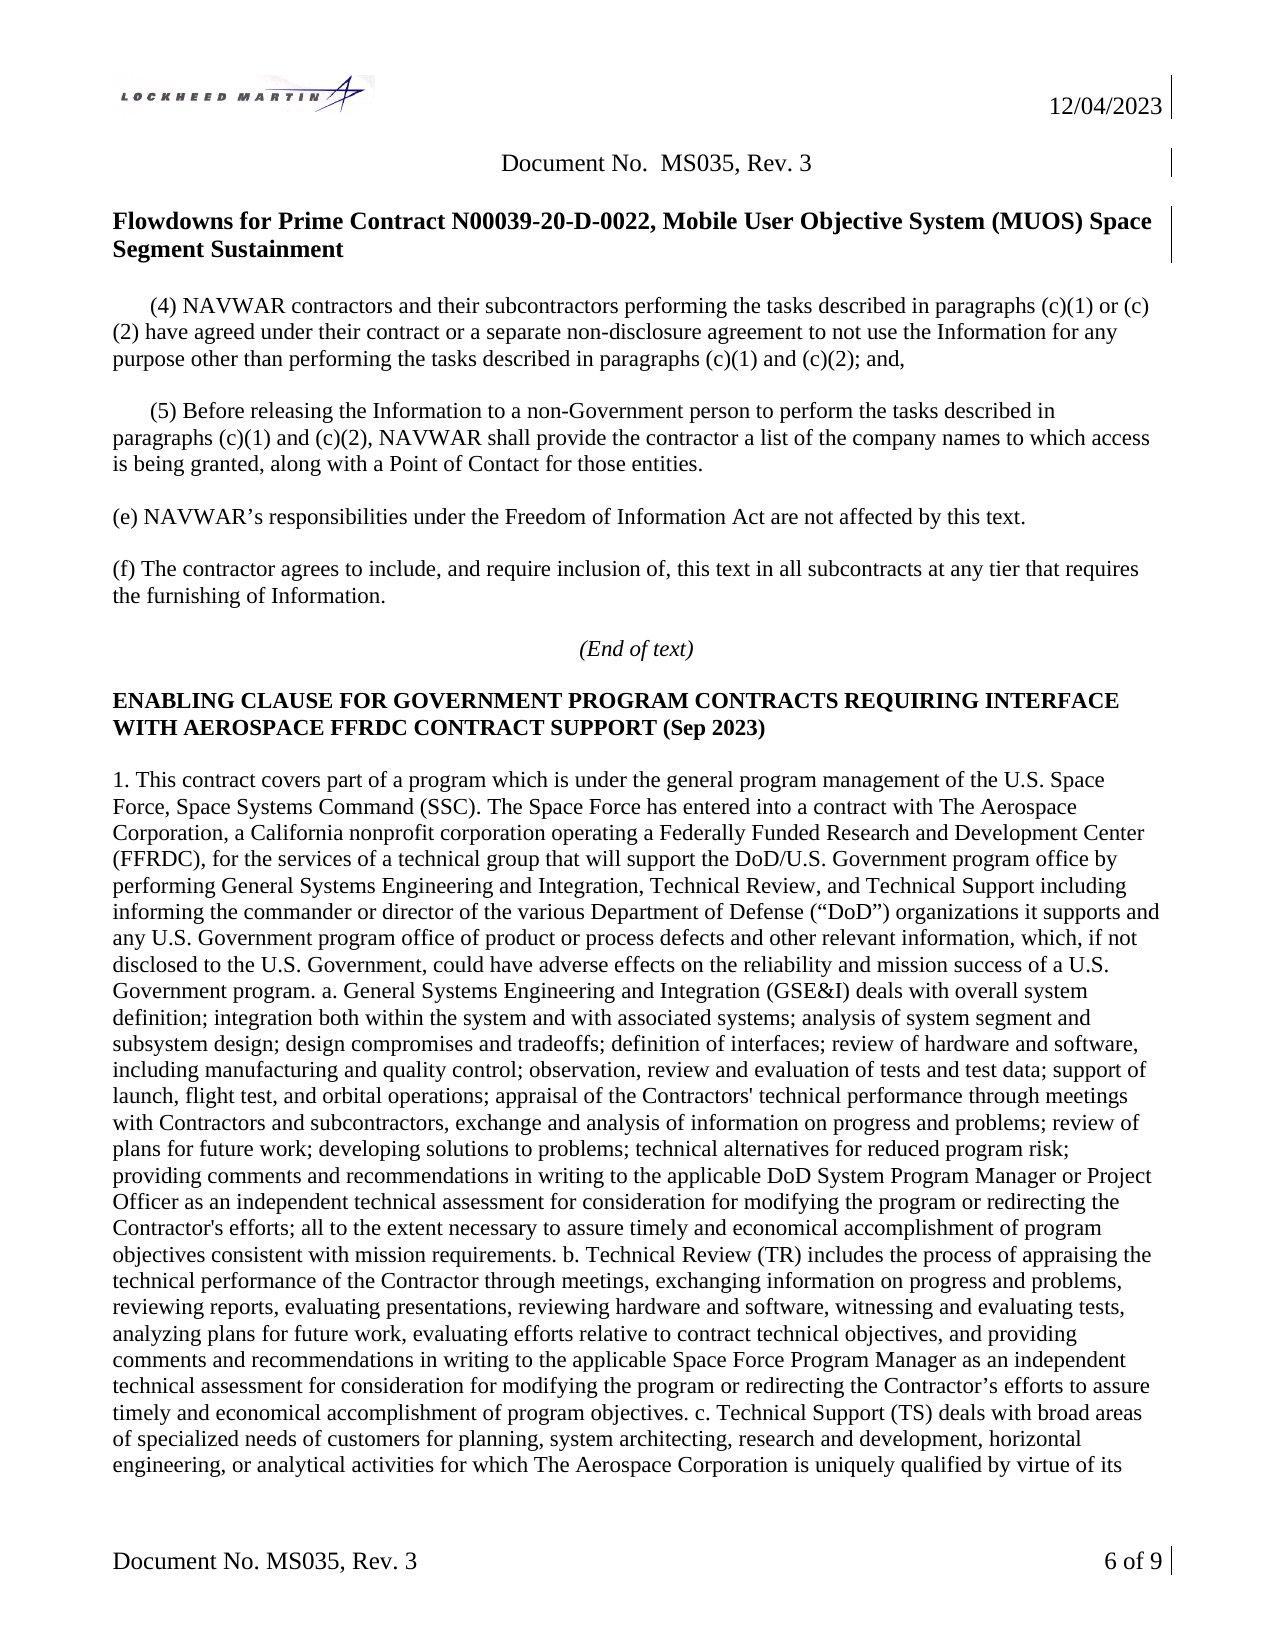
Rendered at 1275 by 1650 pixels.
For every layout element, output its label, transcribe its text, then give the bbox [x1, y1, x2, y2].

text (f) The contractor agrees to include, and require inclusion of, this text in all subcontracts at any tier that requires the furnishing of Information. [112, 556, 1162, 608]
text 1. This contract covers part of a program which is under the general program management of the U.S. Space Force, Space Systems Command (SSC). The Space Force has entered into a contract with The Aerospace Corporation, a California nonprofit corporation operating a Federally Funded Research and Development Center (FFRDC), for the services of a technical group that will support the DoD/U.S. Government program office by performing General Systems Engineering and Integration, Technical Review, and Technical Support including informing the commander or director of the various Department of Defense (“DoD”) organizations it supports and any U.S. Government program office of product or process defects and other relevant information, which, if not disclosed to the U.S. Government, could have adverse effects on the reliability and mission success of a U.S. Government program. a. General Systems Engineering and Integration (GSE&I) deals with overall system definition; integration both within the system and with associated systems; analysis of system segment and subsystem design; design compromises and tradeoffs; definition of interfaces; review of hardware and software, including manufacturing and quality control; observation, review and evaluation of tests and test data; support of [112, 766, 1162, 1083]
text (e) NAVWAR’s responsibilities under the Freedom of Information Act are not affected by this text. [112, 503, 1162, 529]
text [112, 1399, 1162, 1478]
text ENABLING CLAUSE FOR GOVERNMENT PROGRAM CONTRACTS REQUIRING INTERFACE WITH AEROSPACE FFRDC CONTRACT SUPPORT (Sep 2023) [112, 687, 1162, 740]
text launch, flight test, and orbital operations; appraisal of the Contractors' technical performance through meetings with Contractors and subcontractors, exchange and analysis of information on progress and problems; review of plans for future work; developing solutions to problems; technical alternatives for reduced program risk; providing comments and recommendations in writing to the applicable DoD System Program Manager or Project Officer as an independent technical assessment for consideration for modifying the program or redirecting the Contractor's efforts; all to the extent necessary to assure timely and economical accomplishment of program objectives consistent with mission requirements. b. Technical Review (TR) includes the process of appraising the technical performance of the Contractor through meetings, exchanging information on progress and problems, reviewing reports, evaluating presentations, reviewing hardware and software, witnessing and evaluating tests, analyzing plans for future work, evaluating efforts relative to contract technical objectives, and providing comments and recommendations in writing to the applicable Space Force Program Manager as an independent technical assessment for consideration for modifying the program or redirecting the Contractor’s efforts to assure [112, 1083, 1162, 1399]
text (End of text) [112, 634, 1162, 661]
text (5) Before releasing the Information to a non-Government person to perform the tasks described in paragraphs (c)(1) and (c)(2), NAVWAR shall provide the contractor a list of the company names to which access is being granted, along with a Point of Contact for those entities. [112, 397, 1162, 476]
text (4) NAVWAR contractors and their subcontractors performing the tasks described in paragraphs (c)(1) or (c)(2) have agreed under their contract or a separate non-disclosure agreement to not use the Information for any purpose other than performing the tasks described in paragraphs (c)(1) and (c)(2); and, [112, 292, 1162, 371]
picture [112, 75, 375, 114]
